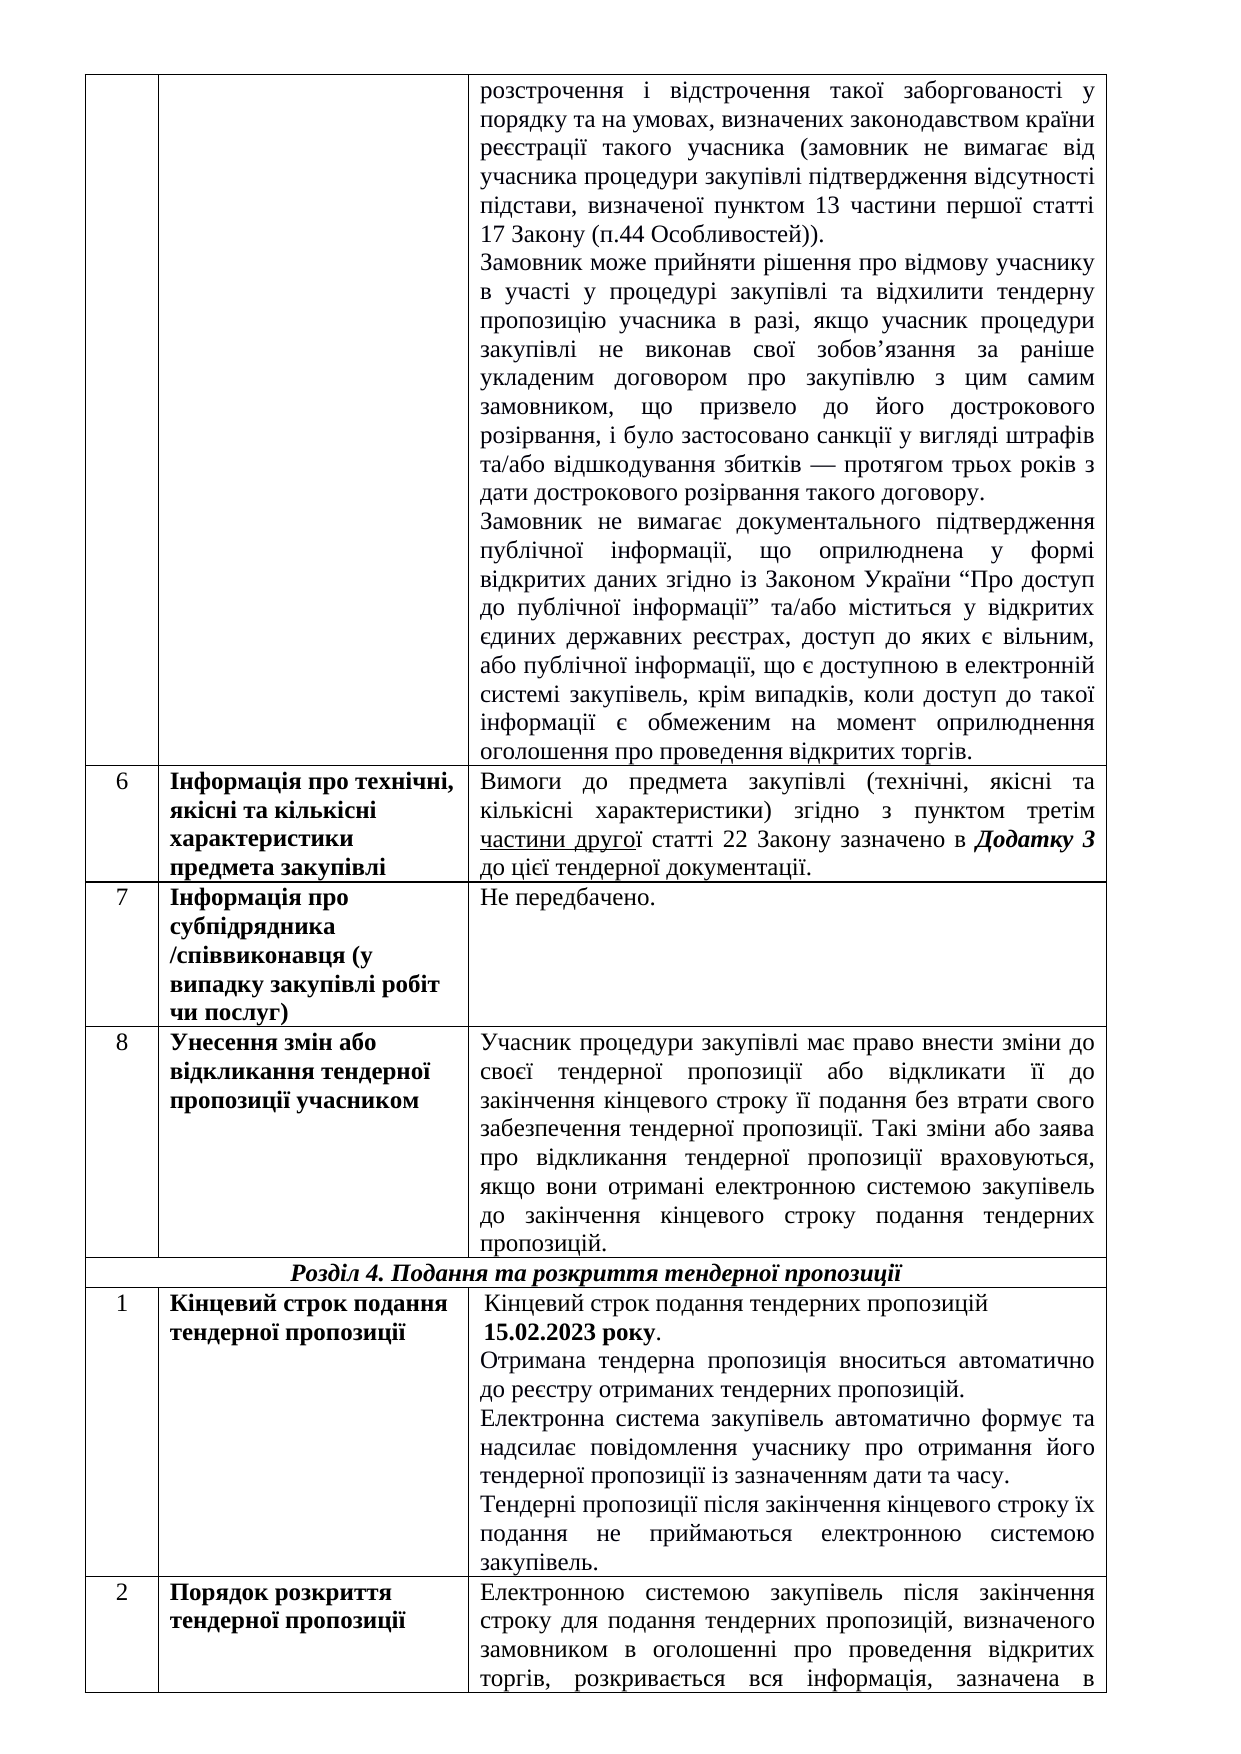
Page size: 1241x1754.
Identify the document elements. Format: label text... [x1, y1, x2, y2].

table_cell Унесення змін або відкликання тендерної пропозиції учасником [159, 1027, 468, 1257]
table_cell 5 [86, 75, 158, 765]
table_cell 1 [86, 1288, 158, 1576]
table_cell 8 [86, 1027, 158, 1257]
table_cell Інформація про субпідрядника /співвиконавця (у випадку закупівлі робіт чи послуг) [159, 883, 468, 1026]
table_cell 2 [86, 1577, 158, 1692]
table_cell Вимоги до предмета закупівлі (технічні, якісні та кількісні характеристики) згідно з пунктом третім частини другої статті 22 Закону зазначено в Додатку 3 до цієї тендерної документації. [469, 766, 1106, 881]
table_cell 7 [86, 883, 158, 1026]
table_cell Розділ 4. Подання та розкриття тендерної пропозиції [86, 1258, 1106, 1287]
table_cell Кінцевий строк подання тендерної пропозиції [159, 1288, 468, 1576]
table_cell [469, 75, 1106, 765]
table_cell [159, 1577, 468, 1692]
table_cell Не передбачено. [469, 883, 1106, 1026]
table_cell Кінцевий строк подання тендерних пропозицій 15.02.2023 року. Отримана тендерна пропозиція вноситься автоматично до реєстру отриманих тендерних пропозицій. Електронна система закупівель автоматично формує та надсилає повідомлення учаснику про отримання його тендерної пропозиції із зазначенням дати та часу. Тендерні пропозиції після закінчення кінцевого строку їх подання не приймаються електронною системою закупівель. [469, 1288, 1106, 1576]
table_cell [159, 75, 468, 765]
table_cell 6 [86, 766, 158, 881]
table_cell Учасник процедури закупівлі має право внести зміни до своєї тендерної пропозиції або відкликати її до закінчення кінцевого строку її подання без втрати свого забезпечення тендерної пропозиції. Такі зміни або заява про відкликання тендерної пропозиції враховуються, якщо вони отримані електронною системою закупівель до закінчення кінцевого строку подання тендерних пропозицій. [469, 1027, 1106, 1257]
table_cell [469, 1577, 1106, 1692]
table_cell Інформація про технічні, якісні та кількісні характеристики предмета закупівлі [159, 766, 468, 881]
